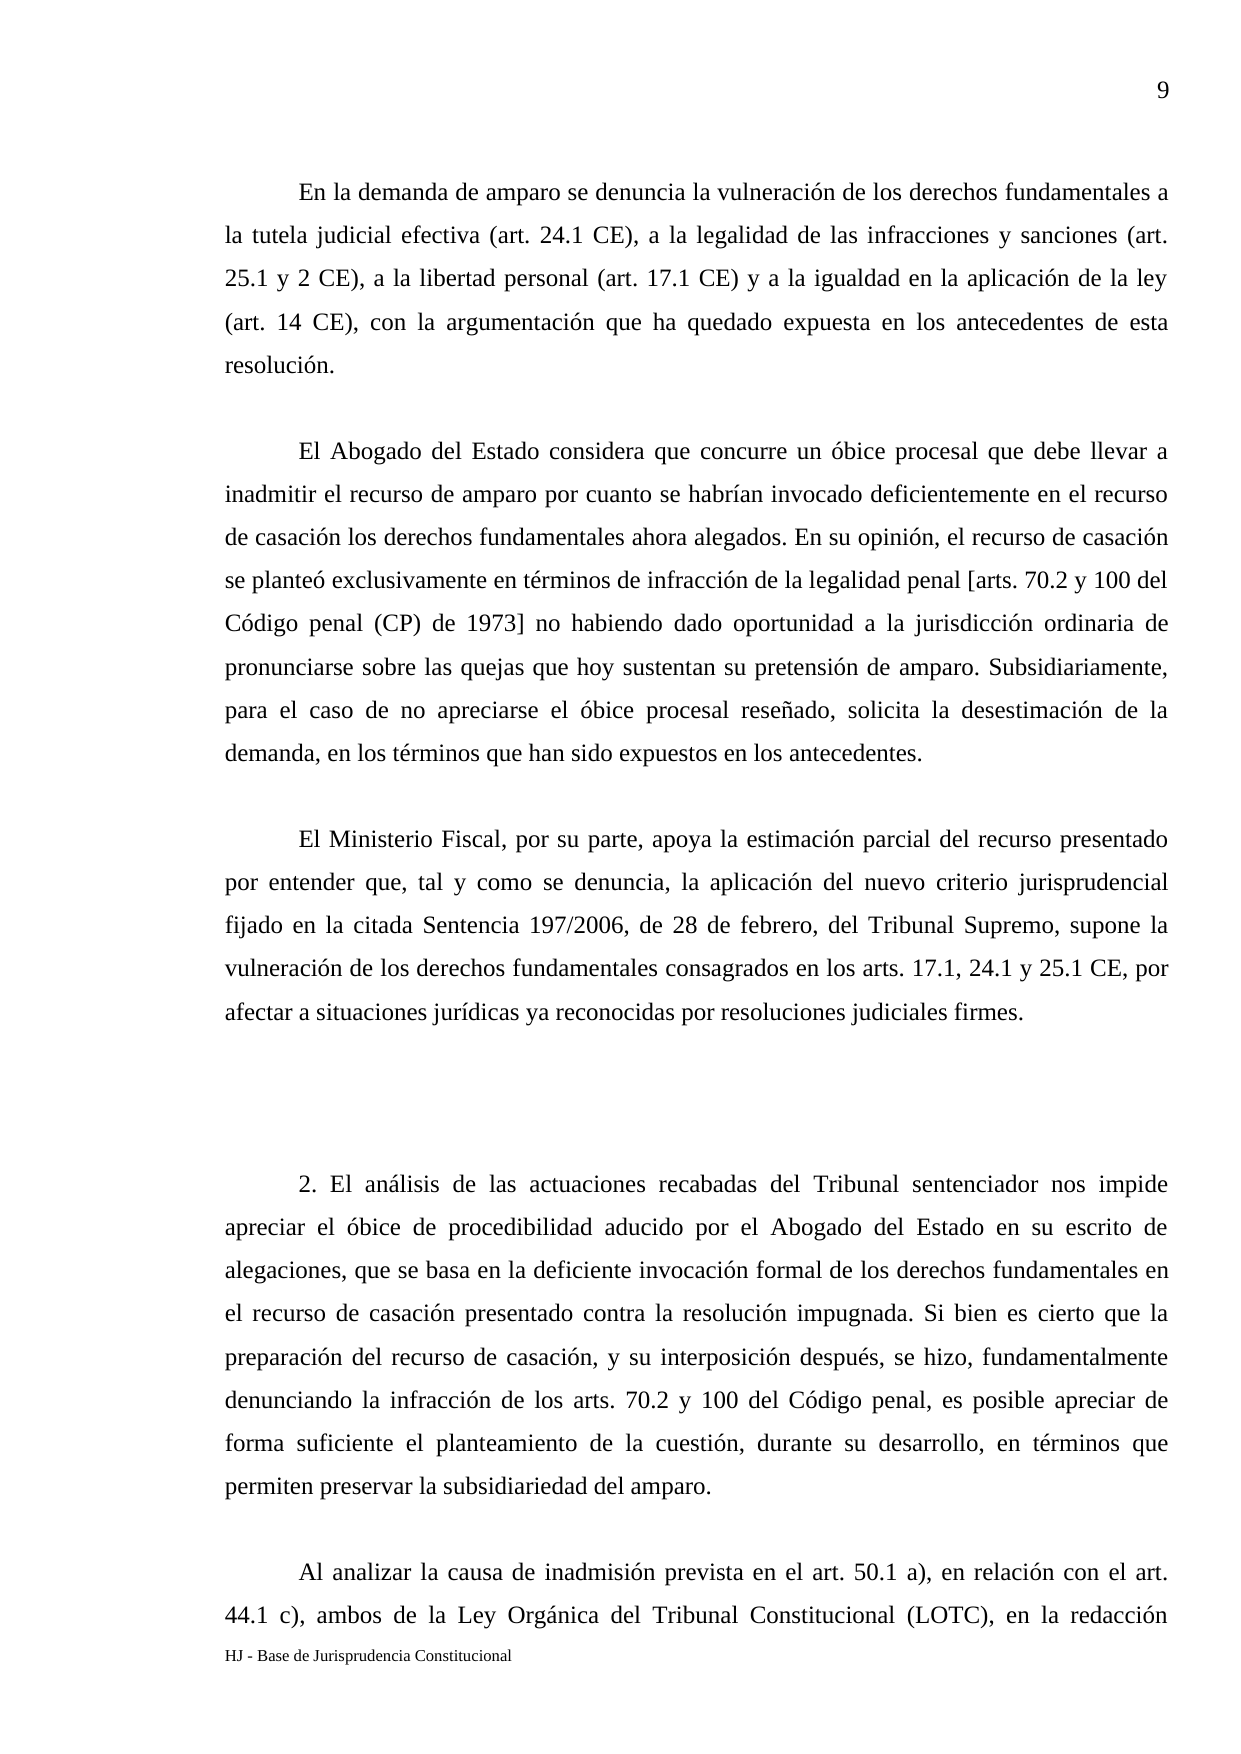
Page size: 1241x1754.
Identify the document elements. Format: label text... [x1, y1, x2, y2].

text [224, 1557, 1169, 1629]
text El Ministerio Fiscal, por su parte, apoya la estimación parcial del recurso presentado por entender que, tal y como se denuncia, la aplicación del nuevo criterio jurisprudencial fijado en la citada Sentencia 197/2006, de 28 de febrero, del Tribunal Supremo, supone la vulneración de los derechos fundamentales consagrados en los arts. 17.1, 24.1 y 25.1 CE, por afectar a situaciones jurídicas ya reconocidas por resoluciones judiciales firmes. [224, 824, 1169, 1025]
text El Abogado del Estado considera que concurre un óbice procesal que debe llevar a inadmitir el recurso de amparo por cuanto se habrían invocado deficientemente en el recurso de casación los derechos fundamentales ahora alegados. En su opinión, el recurso de casación se planteó exclusivamente en términos de infracción de la legalidad penal [arts. 70.2 y 100 del Código penal (CP) de 1973] no habiendo dado oportunidad a la jurisdicción ordinaria de pronunciarse sobre las quejas que hoy sustentan su pretensión de amparo. Subsidiariamente, para el caso de no apreciarse el óbice procesal reseñado, solicita la desestimación de la demanda, en los términos que han sido expuestos en los antecedentes. [224, 436, 1169, 767]
text 2. El análisis de las actuaciones recabadas del Tribunal sentenciador nos impide apreciar el óbice de procedibilidad aducido por el Abogado del Estado en su escrito de alegaciones, que se basa en la deficiente invocación formal de los derechos fundamentales en el recurso de casación presentado contra la resolución impugnada. Si bien es cierto que la preparación del recurso de casación, y su interposición después, se hizo, fundamentalmente denunciando la infracción de los arts. 70.2 y 100 del Código penal, es posible apreciar de forma suficiente el planteamiento de la cuestión, durante su desarrollo, en términos que permiten preservar la subsidiariedad del amparo. [224, 1169, 1169, 1500]
text En la demanda de amparo se denuncia la vulneración de los derechos fundamentales a la tutela judicial efectiva (art. 24.1 CE), a la legalidad de las infracciones y sanciones (art. 25.1 y 2 CE), a la libertad personal (art. 17.1 CE) y a la igualdad en la aplicación de la ley (art. 14 CE), con la argumentación que ha quedado expuesta en los antecedentes de esta resolución. [224, 177, 1169, 378]
